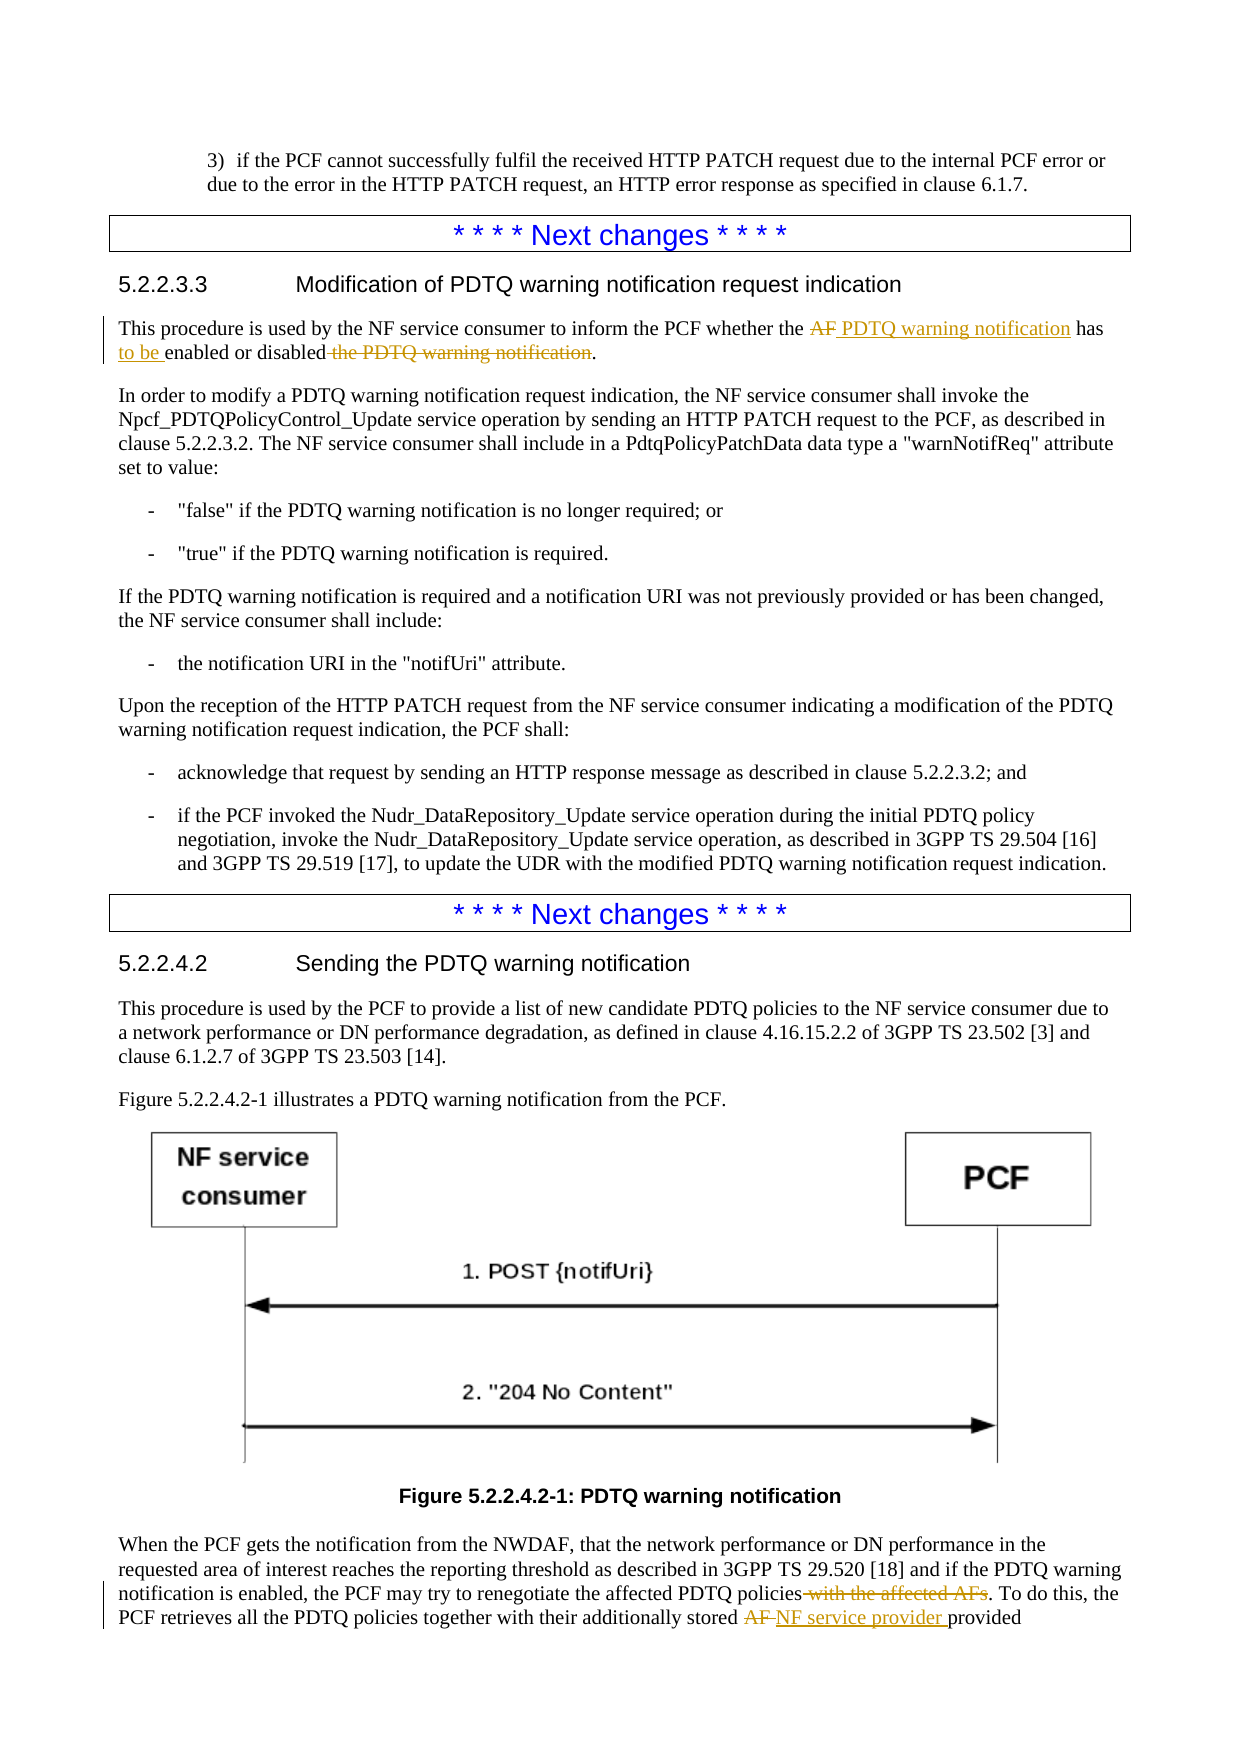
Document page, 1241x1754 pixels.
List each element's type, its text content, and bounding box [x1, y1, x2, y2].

text In order to modify a PDTQ warning notification request indication, the NF service consumer shall invoke the Npcf_PDTQPolicyControl_Update service operation by sending an HTTP PATCH request to the PCF, as described in clause 5.2.2.3.2. The NF service consumer shall include in a PdtqPolicyPatchData data type a "warnNotifReq" attribute set to value: [118, 383, 1122, 479]
subtitle 5.2.2.3.3 Modification of PDTQ warning notification request indication [118, 271, 1122, 297]
text If the PDTQ warning notification is required and a notification URI was not previously provided or has been changed, the NF service consumer shall include: [118, 584, 1122, 632]
text - "true" if the PDTQ warning notification is required. [148, 541, 1122, 565]
text - acknowledge that request by sending an HTTP response message as described in clause 5.2.2.3.2; and [148, 760, 1122, 784]
text * * * * Next changes * * * * [110, 216, 1130, 251]
text - if the PCF invoked the Nudr_DataRepository_Update service operation during the initial PDTQ policy negotiation, invoke the Nudr_DataRepository_Update service operation, as described in 3GPP TS 29.504 [16] and 3GPP TS 29.519 [17], to update the UDR with the modified PDTQ warning notification request indication. [148, 803, 1122, 875]
text This procedure is used by the PCF to provide a list of new candidate PDTQ policies to the NF service consumer due to a network performance or DN performance degradation, as defined in clause 4.16.15.2.2 of 3GPP TS 23.502 [3] and clause 6.1.2.7 of 3GPP TS 23.503 [14]. [118, 996, 1122, 1068]
text * * * * Next changes * * * * [110, 895, 1130, 931]
text 3) if the PCF cannot successfully fulfil the received HTTP PATCH request due to the internal PCF error or due to the error in the HTTP PATCH request, an HTTP error response as specified in clause 6.1.7. [207, 148, 1122, 196]
text - "false" if the PDTQ warning notification is no longer required; or [148, 498, 1122, 522]
text Figure 5.2.2.4.2-1: PDTQ warning notification [118, 1483, 1122, 1507]
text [118, 1532, 1122, 1629]
text Upon the reception of the HTTP PATCH request from the NF service consumer indicating a modification of the PDTQ warning notification request indication, the PCF shall: [118, 693, 1122, 741]
text This procedure is used by the NF service consumer to inform the PCF whether the has enabled or disabled. [118, 316, 1122, 364]
text - the notification URI in the "notifUri" attribute. [148, 651, 1122, 674]
subtitle 5.2.2.4.2 Sending the PDTQ warning notification [118, 950, 1122, 977]
text Figure 5.2.2.4.2-1 illustrates a PDTQ warning notification from the PCF. [118, 1086, 1122, 1111]
